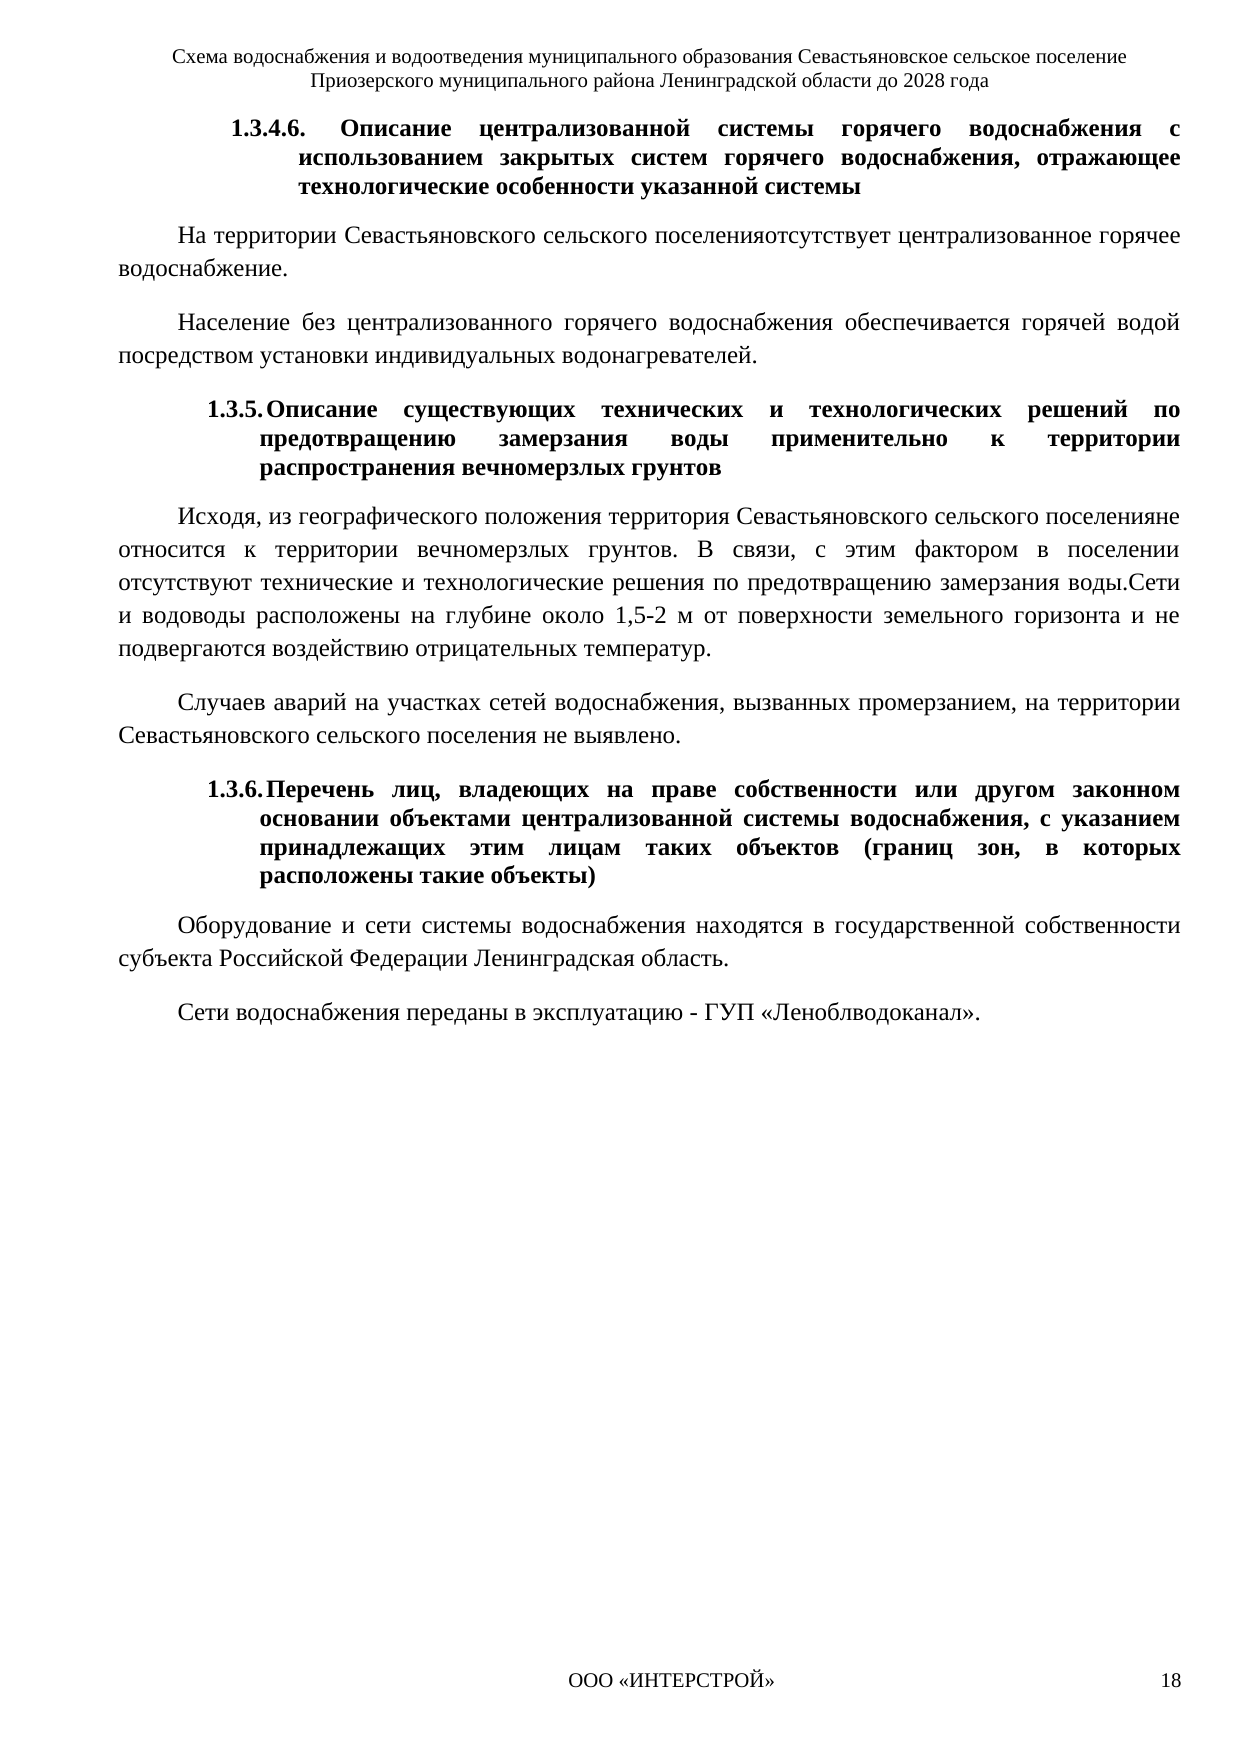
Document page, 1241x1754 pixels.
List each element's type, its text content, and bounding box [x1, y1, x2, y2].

text Население без централизованного горячего водоснабжения обеспечивается горячей водой посредством установки индивидуальных водонагревателей. [118, 307, 1181, 369]
text Сети водоснабжения переданы в эксплуатацию - ГУП «Леноблводоканал». [118, 997, 1181, 1026]
subtitle Описание централизованной системы горячего водоснабжения с использованием закрытых систем горячего водоснабжения, отражающее технологические особенности указанной системы [231, 113, 1181, 199]
text Оборудование и сети системы водоснабжения находятся в государственной собственности субъекта Российской Федерации Ленинградская область. [118, 910, 1181, 972]
subtitle Описание существующих технических и технологических решений по предотвращению замерзания воды применительно к территории распространения вечномерзлых грунтов [207, 394, 1181, 480]
text На территории Севастьяновского сельского поселенияотсутствует централизованное горячее водоснабжение. [118, 220, 1181, 282]
text Случаев аварий на участках сетей водоснабжения, вызванных промерзанием, на территории Севастьяновского сельского поселения не выявлено. [118, 687, 1181, 749]
text Исходя, из географического положения территория Севастьяновского сельского поселенияне относится к территории вечномерзлых грунтов. В связи, с этим фактором в поселении отсутствуют технические и технологические решения по предотвращению замерзания воды.Сети и водоводы расположены на глубине около 1,5-2 м от поверхности земельного горизонта и не подвергаются воздействию отрицательных температур. [118, 501, 1181, 662]
subtitle Перечень лиц, владеющих на праве собственности или другом законном основании объектами централизованной системы водоснабжения, с указанием принадлежащих этим лицам таких объектов (границ зон, в которых расположены такие объекты) [207, 774, 1181, 889]
